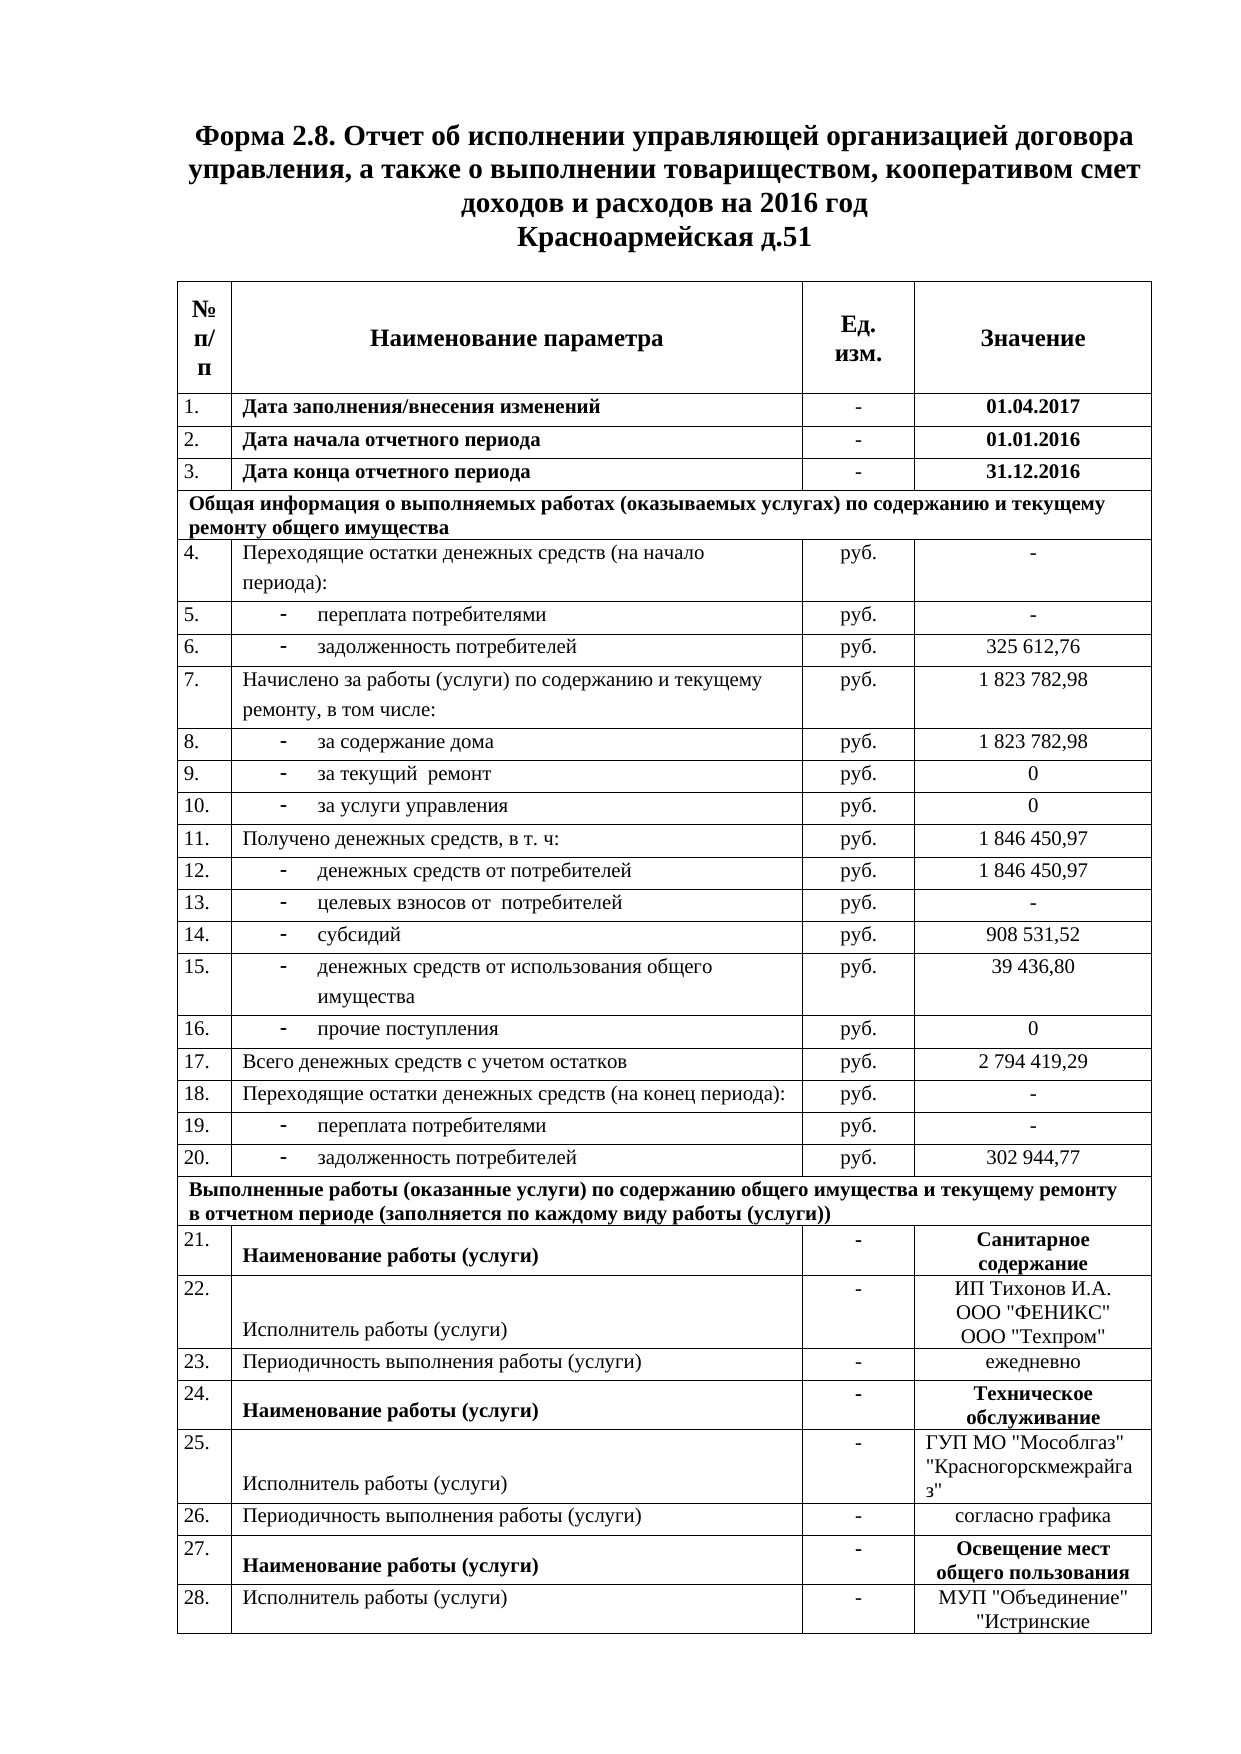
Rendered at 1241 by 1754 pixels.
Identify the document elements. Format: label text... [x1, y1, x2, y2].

table_header Наименование параметра [232, 282, 802, 393]
table_cell - [803, 427, 914, 458]
table_cell [178, 1585, 231, 1633]
table_cell [178, 1049, 231, 1080]
table_cell согласно графика [915, 1504, 1151, 1534]
table_cell 39 436,80 [915, 954, 1151, 1015]
table_header Значение [915, 282, 1151, 393]
table_cell денежных средств от потребителей [232, 858, 802, 889]
table_cell [178, 922, 231, 953]
table_cell денежных средств от использования общего имущества [232, 954, 802, 1015]
table_cell целевых взносов от потребителей [232, 890, 802, 921]
table_cell Переходящие остатки денежных средств (на конец периода): [232, 1081, 802, 1112]
table_cell руб. [803, 635, 914, 666]
table_cell Техническое обслуживание [915, 1381, 1151, 1429]
table_cell - [915, 1113, 1151, 1144]
table_cell за услуги управления [232, 793, 802, 824]
table_cell Выполненные работы (оказанные услуги) по содержанию общего имущества и текущему ремонту в отчетном периоде (заполняется по каждому виду работы (услуги)) [178, 1177, 1151, 1225]
table_cell Дата начала отчетного периода [232, 427, 802, 458]
table_cell - [803, 1276, 914, 1348]
table_cell руб. [803, 1113, 914, 1144]
table_cell Получено денежных средств, в т. ч: [232, 825, 802, 857]
table_cell задолженность потребителей [232, 1145, 802, 1176]
table_cell Исполнитель работы (услуги) [232, 1276, 802, 1348]
table_cell [178, 1536, 231, 1584]
table_cell [178, 427, 231, 458]
table_cell ИП Тихонов И.А. ООО "ФЕНИКС" ООО "Техпром" [915, 1276, 1151, 1348]
table_cell Начислено за работы (услуги) по содержанию и текущему ремонту, в том числе: [232, 667, 802, 728]
table_cell [178, 954, 231, 1015]
table_cell [178, 1276, 231, 1348]
table_cell Всего денежных средств с учетом остатков [232, 1049, 802, 1080]
table_cell 1 846 450,97 [915, 825, 1151, 857]
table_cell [232, 1585, 802, 1633]
table_cell [178, 1145, 231, 1176]
table_cell руб. [803, 1145, 914, 1176]
table_cell [178, 1381, 231, 1429]
table_cell руб. [803, 954, 914, 1015]
table_cell 1 823 782,98 [915, 729, 1151, 760]
text Форма 2.8. Отчет об исполнении управляющей организацией договора управления, а также о выполнении товариществом, кооперативом смет доходов и расходов на 2016 год [177, 118, 1152, 219]
table_cell - [803, 1430, 914, 1502]
table_cell [178, 1081, 231, 1112]
table_cell - [803, 1536, 914, 1584]
table_cell - [803, 1349, 914, 1380]
table_cell 0 [915, 1016, 1151, 1047]
table_cell - [803, 394, 914, 426]
table_cell Периодичность выполнения работы (услуги) [232, 1349, 802, 1380]
table_cell [178, 793, 231, 824]
table_cell 0 [915, 793, 1151, 824]
table_cell ежедневно [915, 1349, 1151, 1380]
table_cell руб. [803, 1081, 914, 1112]
table_cell [178, 635, 231, 666]
table_cell [178, 602, 231, 633]
table_cell [178, 858, 231, 889]
table_cell [178, 890, 231, 921]
table_cell [178, 1504, 231, 1534]
table_cell руб. [803, 922, 914, 953]
table_cell - [803, 459, 914, 490]
table_cell - [915, 890, 1151, 921]
table_cell задолженность потребителей [232, 635, 802, 666]
text Красноармейская д.51 [177, 219, 1152, 252]
table_cell Дата конца отчетного периода [232, 459, 802, 490]
table_cell переплата потребителями [232, 1113, 802, 1144]
table_cell [178, 825, 231, 857]
table_cell за текущий ремонт [232, 761, 802, 792]
table_cell руб. [803, 1016, 914, 1047]
table_cell прочие поступления [232, 1016, 802, 1047]
table_cell [178, 1430, 231, 1502]
table_cell Переходящие остатки денежных средств (на начало периода): [232, 540, 802, 601]
table_cell Исполнитель работы (услуги) [232, 1430, 802, 1502]
table_cell 908 531,52 [915, 922, 1151, 953]
table_cell [178, 394, 231, 426]
table_cell руб. [803, 729, 914, 760]
table_cell Наименование работы (услуги) [232, 1536, 802, 1584]
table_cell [232, 1504, 802, 1534]
table_header № п/п [178, 282, 231, 393]
table_cell Наименование работы (услуги) [232, 1381, 802, 1429]
table_cell - [915, 540, 1151, 601]
table_cell руб. [803, 858, 914, 889]
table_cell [915, 1585, 1151, 1633]
table_cell [178, 1226, 231, 1274]
table_cell [178, 1349, 231, 1380]
table_cell 31.12.2016 [915, 459, 1151, 490]
table_cell руб. [803, 793, 914, 824]
table_cell [178, 540, 231, 601]
table_cell Санитарное содержание [915, 1226, 1151, 1274]
table_cell Дата заполнения/внесения изменений [232, 394, 802, 426]
table_cell - [915, 1081, 1151, 1112]
table_cell руб. [803, 890, 914, 921]
table_cell 2 794 419,29 [915, 1049, 1151, 1080]
table_cell 302 944,77 [915, 1145, 1151, 1176]
table_cell - [803, 1226, 914, 1274]
table_cell переплата потребителями [232, 602, 802, 633]
table_cell - [803, 1585, 914, 1633]
table_cell 01.01.2016 [915, 427, 1151, 458]
table_cell руб. [803, 667, 914, 728]
table_cell руб. [803, 602, 914, 633]
table_cell Наименование работы (услуги) [232, 1226, 802, 1274]
table_cell 01.04.2017 [915, 394, 1151, 426]
table_cell 0 [915, 761, 1151, 792]
table_cell Освещение мест общего пользования [915, 1536, 1151, 1584]
table_cell [178, 761, 231, 792]
table_cell [178, 1016, 231, 1047]
table_cell Общая информация о выполняемых работах (оказываемых услугах) по содержанию и текущему ремонту общего имущества [178, 491, 1151, 539]
table_cell руб. [803, 825, 914, 857]
table_cell [178, 667, 231, 728]
table_cell руб. [803, 1049, 914, 1080]
table_cell 1 846 450,97 [915, 858, 1151, 889]
table_cell - [803, 1381, 914, 1429]
table_cell руб. [803, 761, 914, 792]
table_cell за содержание дома [232, 729, 802, 760]
table_cell [178, 1113, 231, 1144]
table_cell ГУП МО "Мособлгаз" "Красногорскмежрайгаз" [915, 1430, 1151, 1502]
table_cell - [915, 602, 1151, 633]
table_cell [178, 459, 231, 490]
table_cell [178, 729, 231, 760]
table_cell 1 823 782,98 [915, 667, 1151, 728]
table_cell 325 612,76 [915, 635, 1151, 666]
table_cell - [803, 1504, 914, 1534]
table_cell руб. [803, 540, 914, 601]
table_header Ед. изм. [803, 282, 914, 393]
table_cell субсидий [232, 922, 802, 953]
